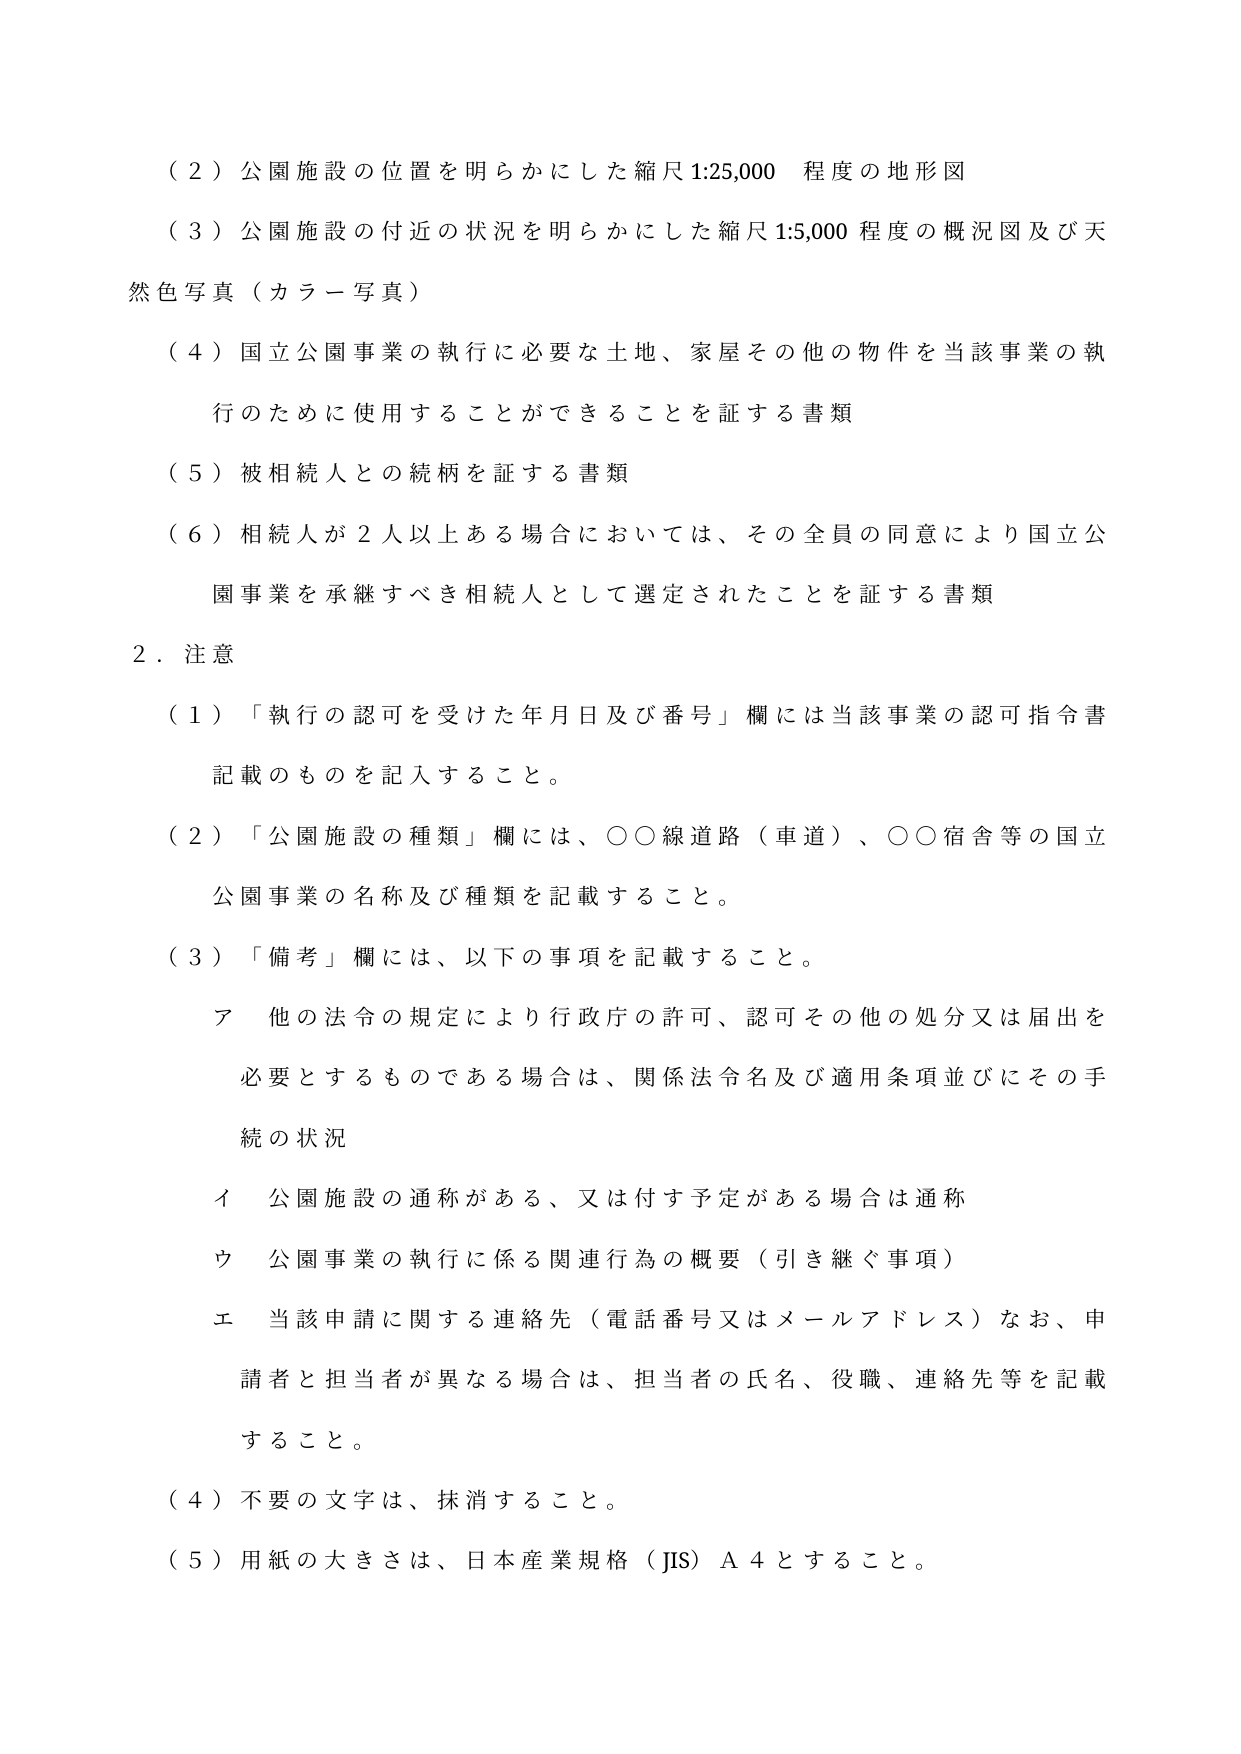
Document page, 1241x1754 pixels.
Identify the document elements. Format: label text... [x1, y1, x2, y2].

text （４）国立公園事業の執行に必要な土地、家屋その他の物件を当該事業の執行のために使用することができることを証する書類 [153, 321, 1112, 442]
text （３）公園施設の付近の状況を明らかにした縮尺1:5,000程度の概況図及び天然色写真（カラー写真） [128, 200, 1112, 321]
text （６）相続人が２人以上ある場合においては、その全員の同意により国立公園事業を承継すべき相続人として選定されたことを証する書類 [153, 502, 1112, 623]
text （４）不要の文字は、抹消すること。 [128, 1469, 1112, 1529]
text ２．注意 [128, 623, 1112, 683]
text （５）被相続人との続柄を証する書類 [128, 442, 1112, 502]
text （３）「備考」欄には、以下の事項を記載すること。 [128, 925, 1112, 986]
text ウ 公園事業の執行に係る関連行為の概要（引き継ぐ事項） [203, 1227, 1112, 1288]
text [128, 1529, 1112, 1590]
text エ 当該申請に関する連絡先（電話番号又はメールアドレス）なお、申請者と担当者が異なる場合は、担当者の氏名、役職、連絡先等を記載すること。 [202, 1288, 1112, 1469]
text （１）「執行の認可を受けた年月日及び番号」欄には当該事業の認可指令書記載のものを記入すること。 [153, 683, 1112, 804]
text （２）「公園施設の種類」欄には、○○線道路（車道）、○○宿舎等の国立公園事業の名称及び種類を記載すること。 [153, 804, 1112, 925]
text （２）公園施設の位置を明らかにした縮尺1:25,000程度の地形図 [128, 140, 1112, 200]
text イ 公園施設の通称がある、又は付す予定がある場合は通称 [203, 1167, 1112, 1227]
text ア 他の法令の規定により行政庁の許可、認可その他の処分又は届出を必要とするものである場合は、関係法令名及び適用条項並びにその手続の状況 [203, 986, 1112, 1167]
